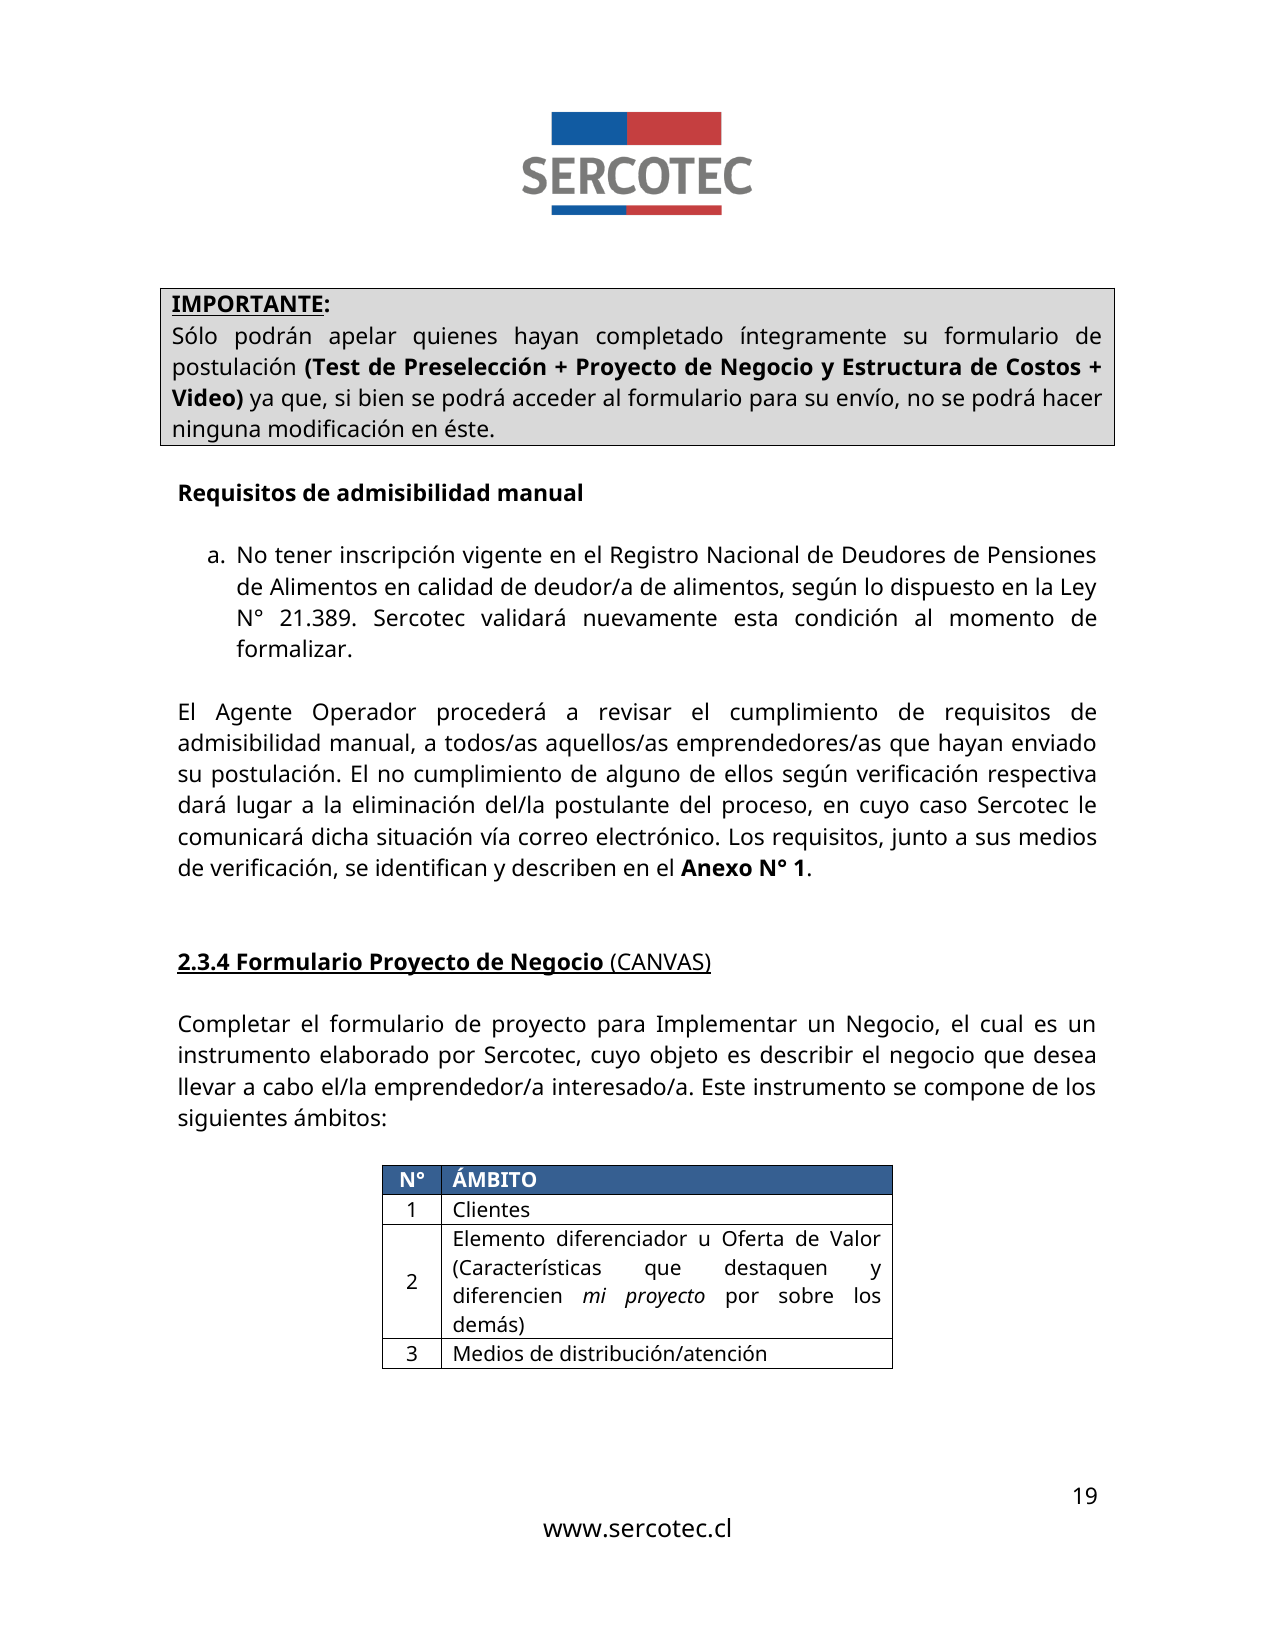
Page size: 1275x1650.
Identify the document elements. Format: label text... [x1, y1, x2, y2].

table_cell Elemento diferenciador u Oferta de Valor (Características que destaquen y diferencien mi proyecto por sobre los demás) [442, 1225, 892, 1338]
table_cell 2 [383, 1225, 441, 1338]
table_cell 1 [383, 1195, 441, 1223]
table_cell Clientes [442, 1195, 892, 1223]
text El Agente Operador procederá a revisar el cumplimiento de requisitos de admisibilidad manual, a todos/as aquellos/as emprendedores/as que hayan enviado su postulación. El no cumplimiento de alguno de ellos según verificación respectiva dará lugar a la eliminación del/la postulante del proceso, en cuyo caso Sercotec le comunicará dicha situación vía correo electrónico. Los requisitos, junto a sus medios de verificación, se identifican y describen en el Anexo N° 1. [177, 696, 1098, 883]
table_header ÁMBITO [442, 1166, 892, 1194]
table_header N° [383, 1166, 441, 1194]
text Completar el formulario de proyecto para Implementar un Negocio, el cual es un instrumento elaborado por Sercotec, cuyo objeto es describir el negocio que desea llevar a cabo el/la emprendedor/a interesado/a. Este instrumento se compone de los siguientes ámbitos: [177, 1008, 1098, 1133]
table_cell Medios de distribución/atención [442, 1339, 892, 1368]
table_header IMPORTANTE: Sólo podrán apelar quienes hayan completado íntegramente su formulario de postulación (Test de Preselección + Proyecto de Negocio y Estructura de Costos + Video) ya que, si bien se podrá acceder al formulario para su envío, no se podrá hacer ninguna modificación en éste. [161, 289, 1114, 445]
picture [512, 105, 763, 225]
text Requisitos de admisibilidad manual [177, 477, 1098, 508]
list No tener inscripción vigente en el Registro Nacional de Deudores de Pensiones de Alimentos en calidad de deudor/a de alimentos, según lo dispuesto en la Ley N° 21.389. Sercotec validará nuevamente esta condición al momento de formalizar. [207, 539, 1098, 664]
text 2.3.4 Formulario Proyecto de Negocio (CANVAS) [177, 946, 1098, 977]
table_cell 3 [383, 1339, 441, 1368]
